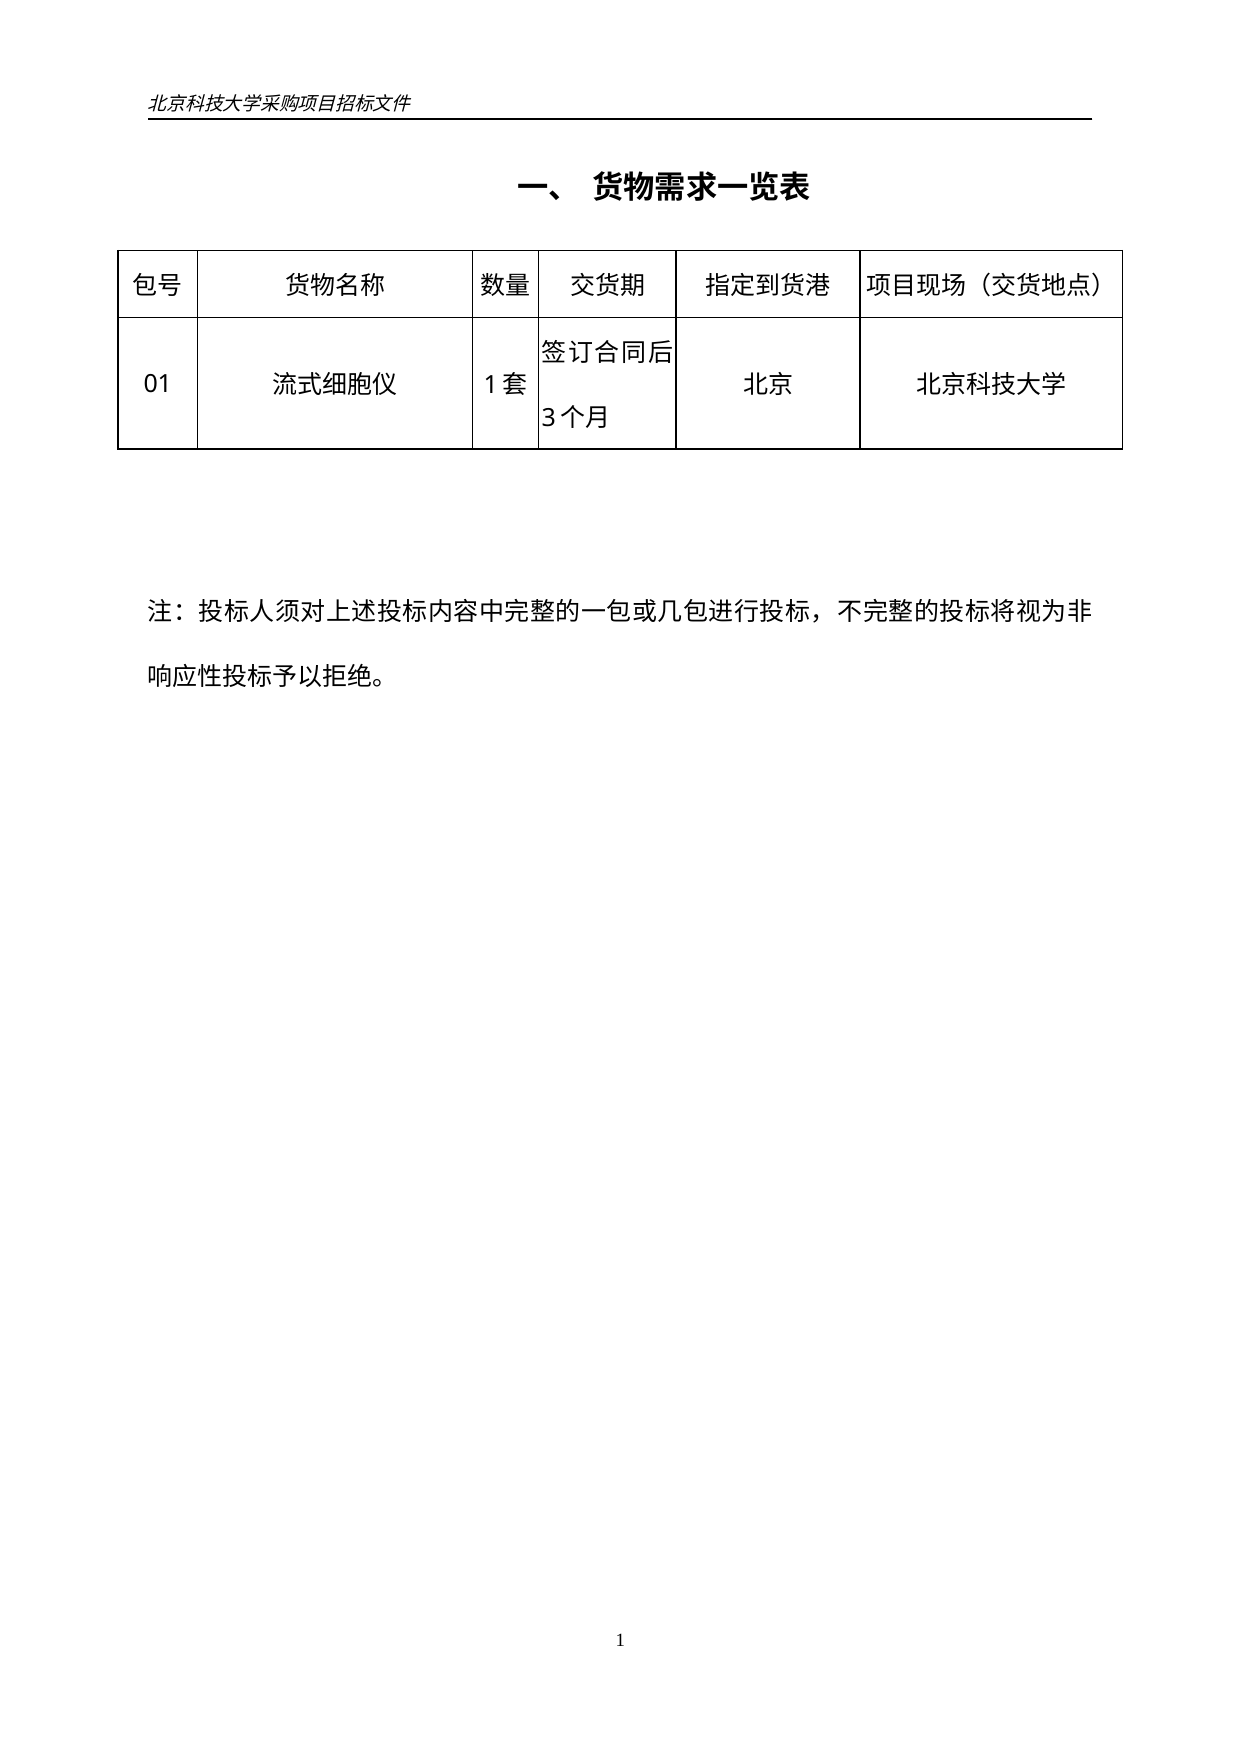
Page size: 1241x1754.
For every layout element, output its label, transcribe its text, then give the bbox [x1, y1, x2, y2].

table_header 数量 [473, 251, 538, 316]
list 货物需求一览表 [235, 162, 1092, 207]
table_cell 01 [119, 318, 197, 448]
table_cell 北京科技大学 [861, 318, 1122, 448]
table_cell 签订合同后3个月 [539, 318, 675, 448]
table_header 货物名称 [198, 251, 472, 316]
table_header 包号 [119, 251, 197, 316]
table_cell 北京 [677, 318, 859, 448]
table_header 指定到货港 [677, 251, 859, 316]
table_header 交货期 [539, 251, 675, 316]
table_header 项目现场（交货地点） [861, 251, 1122, 316]
text 注：投标人须对上述投标内容中完整的一包或几包进行投标，不完整的投标将视为非响应性投标予以拒绝。 [148, 577, 1092, 707]
table_cell 1套 [473, 318, 538, 448]
table_cell 流式细胞仪 [198, 318, 472, 448]
